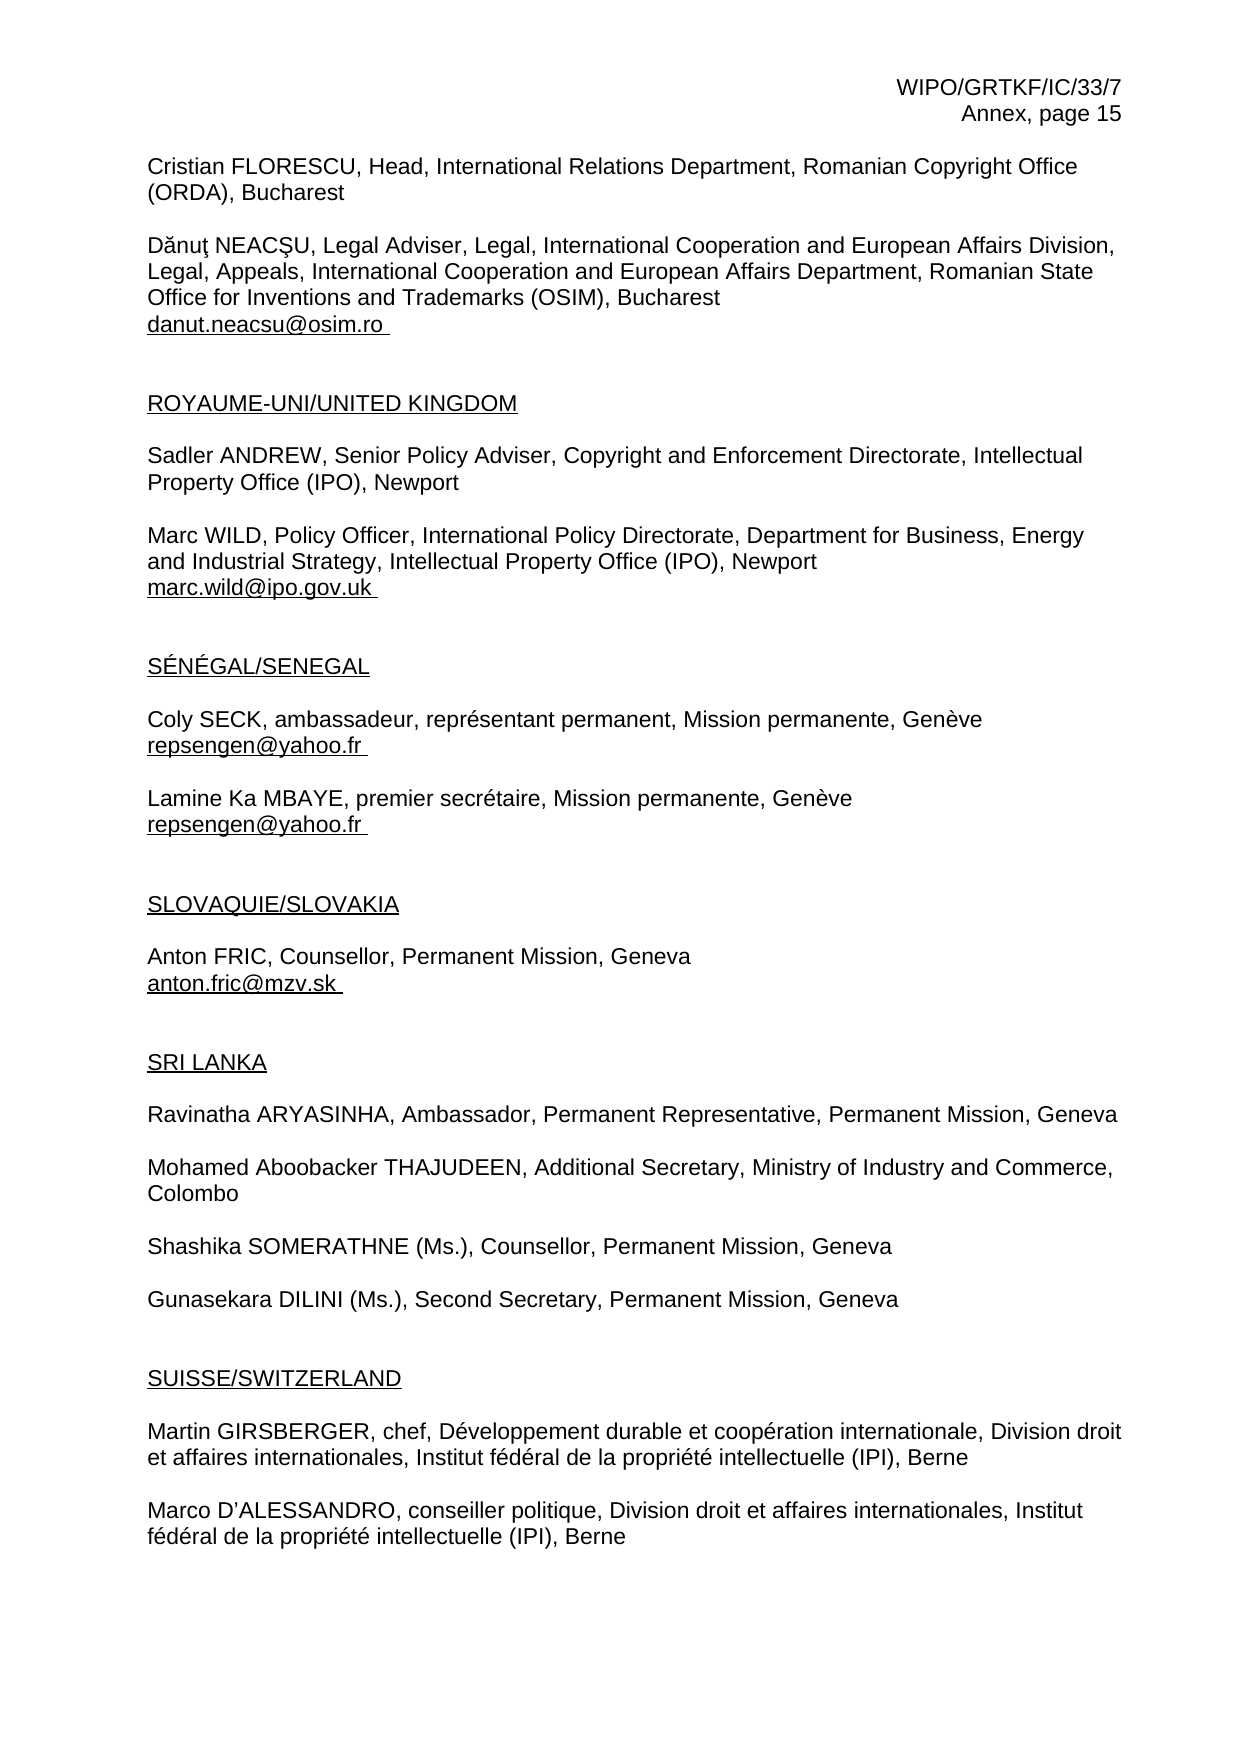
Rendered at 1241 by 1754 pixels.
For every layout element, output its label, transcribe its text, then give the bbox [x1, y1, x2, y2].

text Mohamed Aboobacker THAJUDEEN, Additional Secretary, Ministry of Industry and Commerce, Colombo [147, 1154, 1122, 1207]
text Dănuţ NEACŞU, Legal Adviser, Legal, International Cooperation and European Affairs Division, Legal, Appeals, International Cooperation and European Affairs Department, Romanian State Office for Inventions and Trademarks (OSIM), Bucharest [147, 232, 1122, 311]
text repsengen@yahoo.fr [147, 811, 1122, 838]
text Martin GIRSBERGER, chef, Développement durable et coopération internationale, Division droit et affaires internationales, Institut fédéral de la propriété intellectuelle (IPI), Berne [147, 1418, 1122, 1470]
text Coly SECK, ambassadeur, représentant permanent, Mission permanente, Genève [147, 706, 1122, 732]
text SRI LANKA [147, 1049, 1122, 1075]
text Shashika SOMERATHNE (Ms.), Counsellor, Permanent Mission, Geneva [147, 1233, 1122, 1259]
text ROYAUME-UNI/UNITED KINGDOM [147, 390, 1122, 416]
text SUISSE/SWITZERLAND [147, 1365, 1122, 1391]
text Gunasekara DILINI (Ms.), Second Secretary, Permanent Mission, Geneva [147, 1286, 1122, 1312]
text Ravinatha ARYASINHA, Ambassador, Permanent Representative, Permanent Mission, Geneva [147, 1101, 1122, 1128]
text Lamine Ka MBAYE, premier secrétaire, Mission permanente, Genève [147, 785, 1122, 811]
text Cristian FLORESCU, Head, International Relations Department, Romanian Copyright Office (ORDA), Bucharest [147, 153, 1122, 205]
text marc.wild@ipo.gov.uk [147, 574, 1122, 601]
text anton.fric@mzv.sk [147, 969, 1122, 996]
text repsengen@yahoo.fr [147, 732, 1122, 759]
text SLOVAQUIE/SLOVAKIA [147, 891, 1122, 917]
text danut.neacsu@osim.ro [147, 311, 1122, 337]
text Marco D’ALESSANDRO, conseiller politique, Division droit et affaires internationales, Institut fédéral de la propriété intellectuelle (IPI), Berne [147, 1497, 1122, 1549]
text SÉNÉGAL/SENEGAL [147, 653, 1122, 680]
text Marc WILD, Policy Officer, International Policy Directorate, Department for Business, Energy and Industrial Strategy, Intellectual Property Office (IPO), Newport [147, 522, 1122, 574]
text Sadler ANDREW, Senior Policy Adviser, Copyright and Enforcement Directorate, Intellectual Property Office (IPO), Newport [147, 442, 1122, 495]
text Anton FRIC, Counsellor, Permanent Mission, Geneva [147, 943, 1122, 969]
